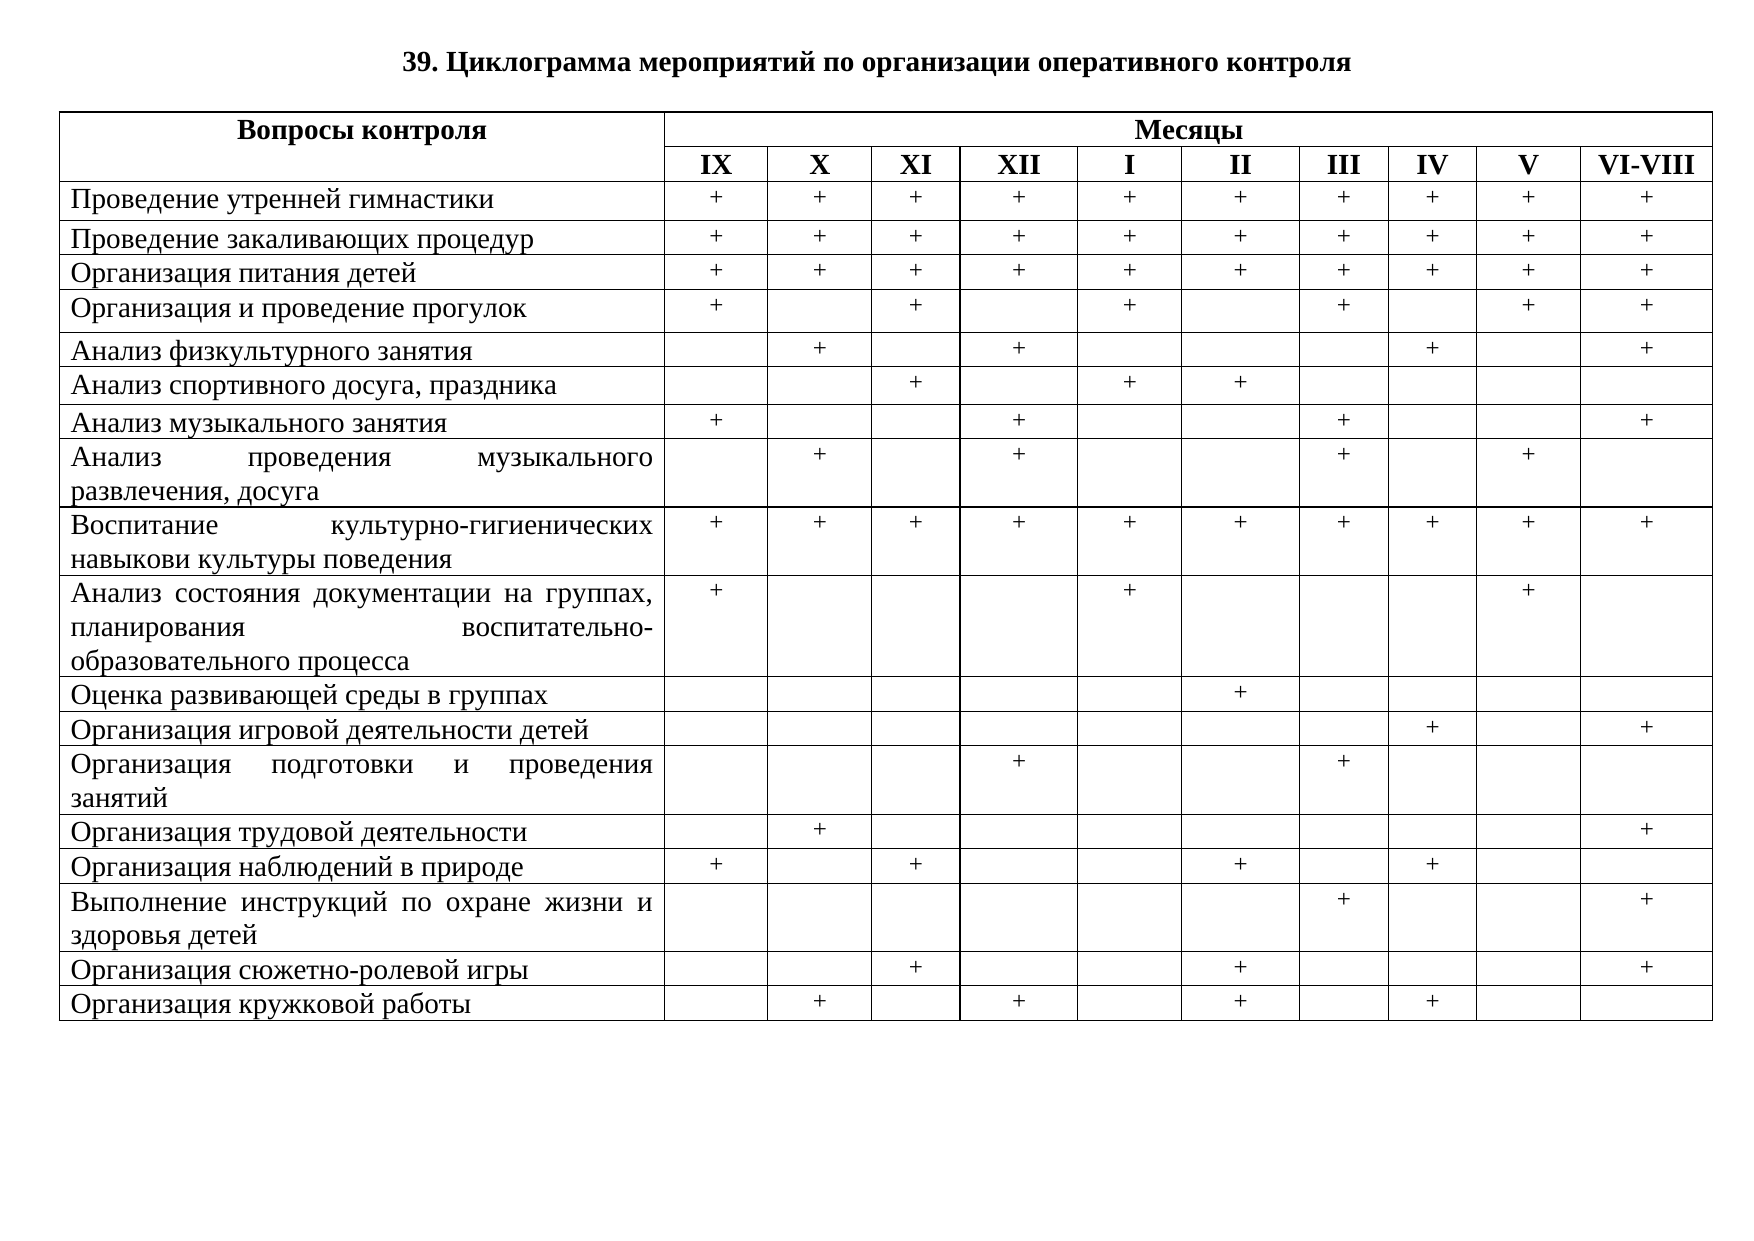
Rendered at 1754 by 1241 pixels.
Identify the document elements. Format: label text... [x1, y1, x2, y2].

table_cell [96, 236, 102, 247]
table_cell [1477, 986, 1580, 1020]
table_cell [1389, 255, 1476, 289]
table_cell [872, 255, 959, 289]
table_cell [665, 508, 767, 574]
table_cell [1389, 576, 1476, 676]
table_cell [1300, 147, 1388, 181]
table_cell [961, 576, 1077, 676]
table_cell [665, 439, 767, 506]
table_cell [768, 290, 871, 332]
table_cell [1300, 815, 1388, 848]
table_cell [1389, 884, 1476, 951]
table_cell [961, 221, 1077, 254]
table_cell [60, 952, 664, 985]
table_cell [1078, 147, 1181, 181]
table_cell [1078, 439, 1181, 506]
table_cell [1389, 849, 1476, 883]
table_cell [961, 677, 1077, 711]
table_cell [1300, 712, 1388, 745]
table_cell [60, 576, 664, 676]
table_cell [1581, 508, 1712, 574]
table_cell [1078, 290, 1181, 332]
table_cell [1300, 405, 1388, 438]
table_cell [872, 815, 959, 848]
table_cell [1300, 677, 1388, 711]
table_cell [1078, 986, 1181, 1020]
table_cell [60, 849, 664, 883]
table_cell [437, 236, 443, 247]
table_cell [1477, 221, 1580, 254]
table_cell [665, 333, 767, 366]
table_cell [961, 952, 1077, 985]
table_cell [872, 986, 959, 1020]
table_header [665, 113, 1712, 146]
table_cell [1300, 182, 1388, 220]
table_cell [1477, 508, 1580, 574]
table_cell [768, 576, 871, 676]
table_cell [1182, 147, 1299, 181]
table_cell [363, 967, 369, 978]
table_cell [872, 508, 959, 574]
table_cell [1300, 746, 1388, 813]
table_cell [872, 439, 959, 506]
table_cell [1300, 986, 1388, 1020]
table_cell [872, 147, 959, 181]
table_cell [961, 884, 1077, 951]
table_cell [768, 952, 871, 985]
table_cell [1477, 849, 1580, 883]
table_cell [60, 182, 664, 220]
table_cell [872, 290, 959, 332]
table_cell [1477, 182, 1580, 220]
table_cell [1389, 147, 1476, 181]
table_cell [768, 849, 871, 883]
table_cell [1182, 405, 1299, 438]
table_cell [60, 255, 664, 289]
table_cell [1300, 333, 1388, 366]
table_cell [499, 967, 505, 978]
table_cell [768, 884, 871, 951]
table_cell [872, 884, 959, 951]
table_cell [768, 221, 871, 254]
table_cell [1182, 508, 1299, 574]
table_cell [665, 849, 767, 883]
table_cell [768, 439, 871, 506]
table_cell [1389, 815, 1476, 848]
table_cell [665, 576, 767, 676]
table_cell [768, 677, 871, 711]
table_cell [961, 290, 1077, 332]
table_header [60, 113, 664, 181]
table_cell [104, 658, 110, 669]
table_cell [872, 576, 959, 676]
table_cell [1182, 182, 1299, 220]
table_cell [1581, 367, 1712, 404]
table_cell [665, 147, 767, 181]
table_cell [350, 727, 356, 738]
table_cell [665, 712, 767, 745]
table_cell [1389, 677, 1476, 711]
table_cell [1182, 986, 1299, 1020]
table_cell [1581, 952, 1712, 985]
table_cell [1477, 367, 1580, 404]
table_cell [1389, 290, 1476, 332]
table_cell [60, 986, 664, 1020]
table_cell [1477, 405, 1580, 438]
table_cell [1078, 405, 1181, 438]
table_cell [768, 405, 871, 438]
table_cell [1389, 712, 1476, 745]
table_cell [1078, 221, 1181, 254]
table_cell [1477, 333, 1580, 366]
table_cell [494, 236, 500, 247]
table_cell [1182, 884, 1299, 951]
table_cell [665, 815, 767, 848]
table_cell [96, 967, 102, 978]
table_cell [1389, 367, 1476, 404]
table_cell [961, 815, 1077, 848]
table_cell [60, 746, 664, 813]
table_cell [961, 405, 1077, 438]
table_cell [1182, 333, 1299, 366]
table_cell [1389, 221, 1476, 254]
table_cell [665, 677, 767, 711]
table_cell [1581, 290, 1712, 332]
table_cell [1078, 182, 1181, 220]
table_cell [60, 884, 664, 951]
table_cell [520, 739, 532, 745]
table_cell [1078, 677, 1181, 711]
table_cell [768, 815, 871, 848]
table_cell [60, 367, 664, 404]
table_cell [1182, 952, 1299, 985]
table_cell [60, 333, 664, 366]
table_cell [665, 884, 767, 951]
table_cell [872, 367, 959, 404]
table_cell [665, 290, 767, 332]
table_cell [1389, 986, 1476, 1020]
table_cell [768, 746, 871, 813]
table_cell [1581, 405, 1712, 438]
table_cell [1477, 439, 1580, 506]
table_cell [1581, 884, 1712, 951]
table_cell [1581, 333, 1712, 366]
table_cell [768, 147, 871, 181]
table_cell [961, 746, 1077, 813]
text 39. Циклограмма мероприятий по организации оперативного контроля [118, 44, 1636, 78]
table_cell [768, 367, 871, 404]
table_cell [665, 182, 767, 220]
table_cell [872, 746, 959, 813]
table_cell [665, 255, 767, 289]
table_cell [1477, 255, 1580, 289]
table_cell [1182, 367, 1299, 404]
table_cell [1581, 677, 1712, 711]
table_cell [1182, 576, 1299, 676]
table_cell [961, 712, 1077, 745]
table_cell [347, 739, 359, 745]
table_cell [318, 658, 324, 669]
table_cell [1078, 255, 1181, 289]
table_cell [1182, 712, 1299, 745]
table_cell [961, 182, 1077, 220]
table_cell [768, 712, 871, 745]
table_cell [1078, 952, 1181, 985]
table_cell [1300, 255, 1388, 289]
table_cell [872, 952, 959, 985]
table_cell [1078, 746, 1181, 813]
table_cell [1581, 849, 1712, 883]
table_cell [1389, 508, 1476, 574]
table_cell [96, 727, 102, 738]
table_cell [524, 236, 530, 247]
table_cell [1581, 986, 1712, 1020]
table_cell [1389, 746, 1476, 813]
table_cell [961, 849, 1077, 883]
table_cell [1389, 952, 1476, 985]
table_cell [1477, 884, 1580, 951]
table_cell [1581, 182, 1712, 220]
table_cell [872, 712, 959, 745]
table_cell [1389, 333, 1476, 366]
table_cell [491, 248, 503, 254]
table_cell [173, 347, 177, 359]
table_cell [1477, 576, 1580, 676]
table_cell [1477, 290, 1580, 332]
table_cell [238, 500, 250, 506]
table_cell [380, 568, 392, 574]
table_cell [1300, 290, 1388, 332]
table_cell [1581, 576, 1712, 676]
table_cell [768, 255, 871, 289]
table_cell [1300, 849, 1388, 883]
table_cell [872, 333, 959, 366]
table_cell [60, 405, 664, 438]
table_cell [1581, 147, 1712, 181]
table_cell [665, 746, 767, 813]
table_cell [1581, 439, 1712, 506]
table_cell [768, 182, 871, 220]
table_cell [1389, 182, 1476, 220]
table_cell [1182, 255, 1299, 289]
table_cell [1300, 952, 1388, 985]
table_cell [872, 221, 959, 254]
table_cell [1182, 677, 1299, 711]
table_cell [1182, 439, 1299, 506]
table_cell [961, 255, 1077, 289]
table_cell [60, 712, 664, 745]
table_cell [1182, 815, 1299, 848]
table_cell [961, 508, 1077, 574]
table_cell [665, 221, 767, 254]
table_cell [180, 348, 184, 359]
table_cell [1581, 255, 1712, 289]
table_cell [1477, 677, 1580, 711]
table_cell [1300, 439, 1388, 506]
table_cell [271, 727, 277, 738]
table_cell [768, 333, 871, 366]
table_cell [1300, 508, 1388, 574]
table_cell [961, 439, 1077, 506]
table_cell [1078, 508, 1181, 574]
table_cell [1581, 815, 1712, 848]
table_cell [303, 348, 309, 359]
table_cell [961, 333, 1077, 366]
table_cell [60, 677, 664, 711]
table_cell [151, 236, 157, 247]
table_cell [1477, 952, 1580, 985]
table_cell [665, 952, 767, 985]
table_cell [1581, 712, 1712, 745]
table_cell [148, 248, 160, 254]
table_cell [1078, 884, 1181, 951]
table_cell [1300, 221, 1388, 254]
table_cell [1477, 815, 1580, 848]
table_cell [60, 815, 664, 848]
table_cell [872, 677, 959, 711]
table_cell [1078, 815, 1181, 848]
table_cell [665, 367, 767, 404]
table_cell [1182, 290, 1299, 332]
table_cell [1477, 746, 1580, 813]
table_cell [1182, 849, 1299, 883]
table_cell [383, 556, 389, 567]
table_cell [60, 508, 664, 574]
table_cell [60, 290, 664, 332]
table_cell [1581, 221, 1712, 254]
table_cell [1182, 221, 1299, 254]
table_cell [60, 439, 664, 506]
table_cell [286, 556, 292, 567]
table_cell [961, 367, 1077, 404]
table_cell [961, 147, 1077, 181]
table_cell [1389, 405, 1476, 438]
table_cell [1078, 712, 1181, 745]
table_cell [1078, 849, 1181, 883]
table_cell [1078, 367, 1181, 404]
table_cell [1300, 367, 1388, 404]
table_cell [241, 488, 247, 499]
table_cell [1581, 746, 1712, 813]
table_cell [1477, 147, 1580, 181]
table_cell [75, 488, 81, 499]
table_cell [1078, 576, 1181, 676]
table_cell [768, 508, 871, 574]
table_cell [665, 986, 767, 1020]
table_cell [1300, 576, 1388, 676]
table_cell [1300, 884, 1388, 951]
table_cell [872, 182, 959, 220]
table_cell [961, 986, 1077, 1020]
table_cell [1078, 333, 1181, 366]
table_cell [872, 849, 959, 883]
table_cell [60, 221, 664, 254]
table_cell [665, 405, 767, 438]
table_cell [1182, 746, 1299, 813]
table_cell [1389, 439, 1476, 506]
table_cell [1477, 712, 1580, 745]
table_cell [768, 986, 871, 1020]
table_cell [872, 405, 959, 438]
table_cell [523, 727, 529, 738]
